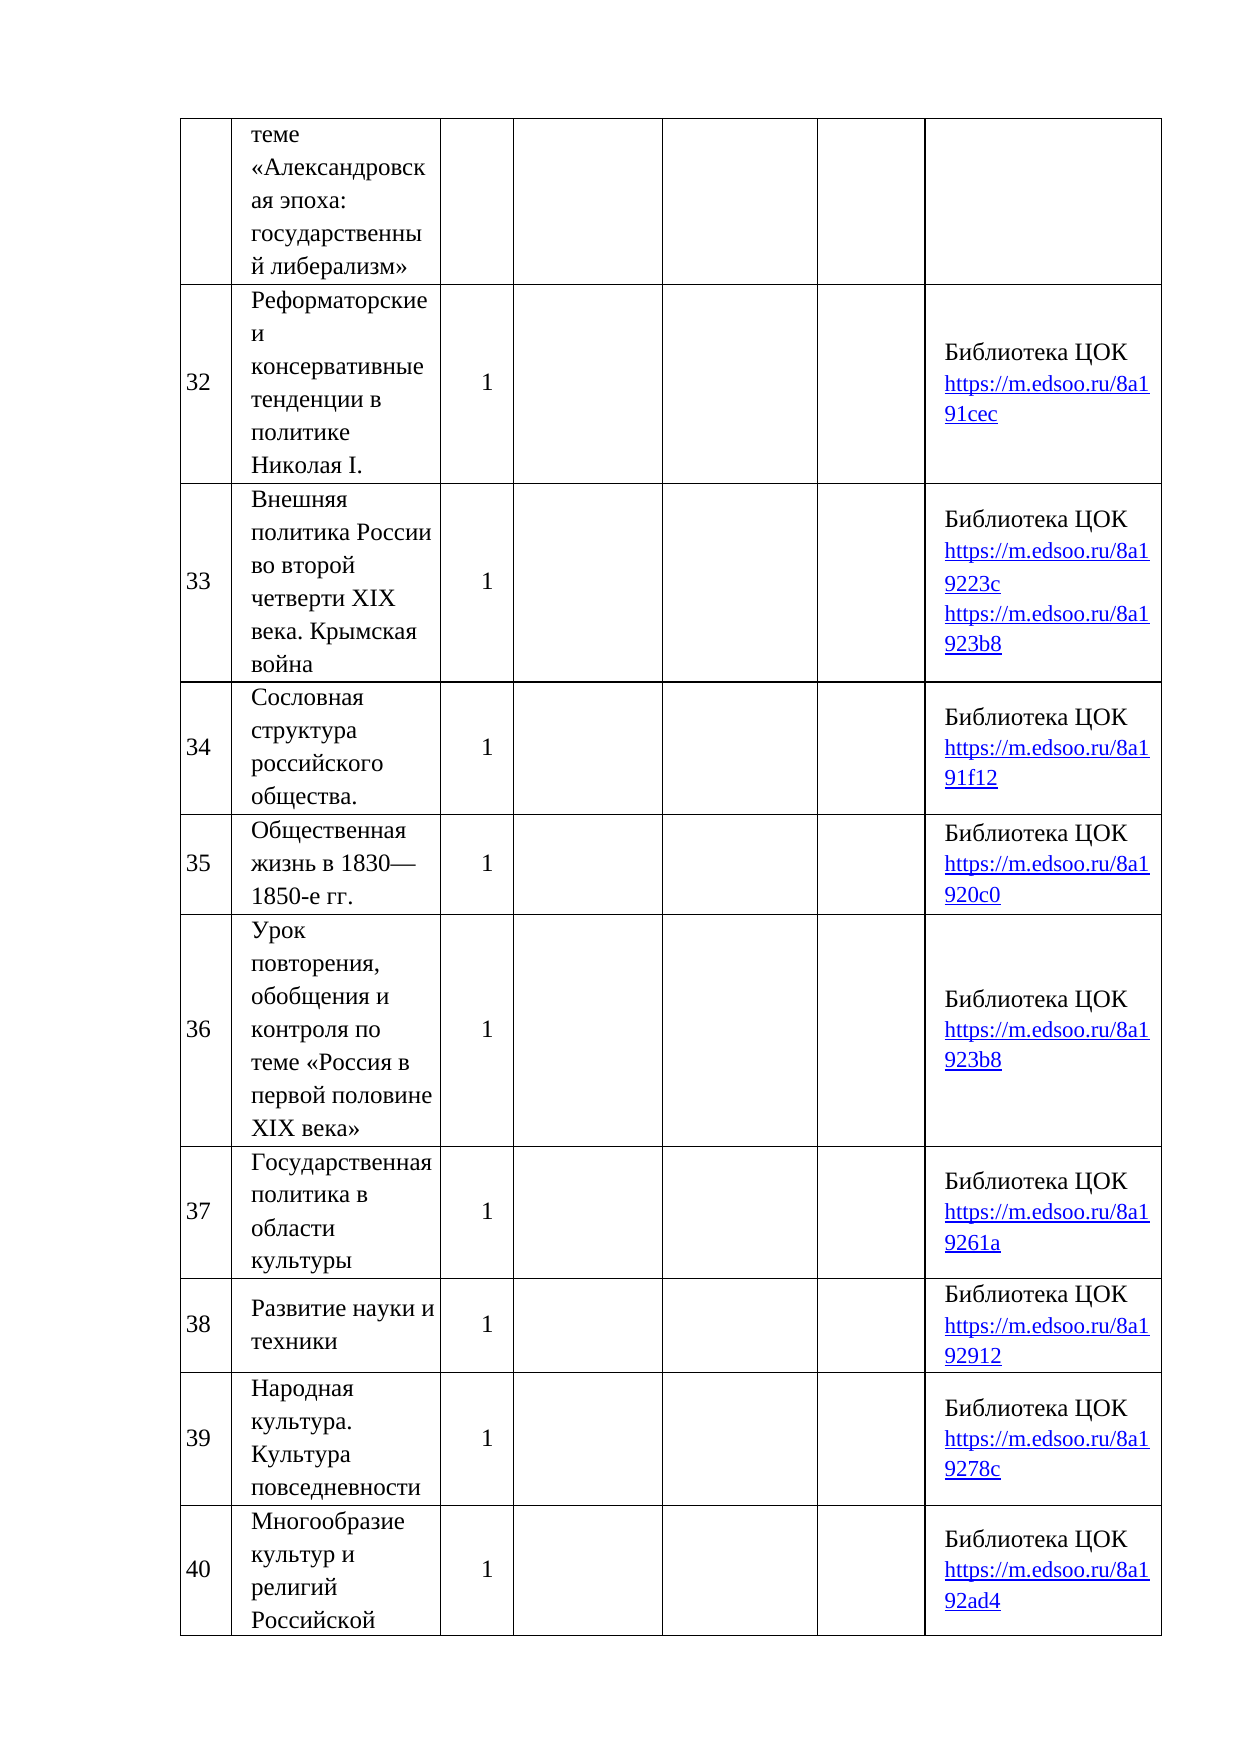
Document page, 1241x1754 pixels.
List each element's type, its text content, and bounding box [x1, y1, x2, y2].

table_cell Библиотека ЦОК https://m.edsoo.ru/8a19261a [926, 1147, 1161, 1278]
table_cell 39 [181, 1373, 231, 1505]
table_cell 1 [441, 815, 513, 914]
table_cell [818, 1279, 924, 1372]
table_cell 34 [181, 683, 231, 814]
table_cell Государственная политика в области культуры [232, 1147, 440, 1278]
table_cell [926, 1506, 1161, 1635]
table_cell [514, 285, 662, 483]
table_cell 1 [441, 1506, 513, 1635]
table_cell Сословная структура российского общества. [232, 683, 440, 814]
table_cell 40 [181, 1506, 231, 1635]
table_cell [818, 119, 924, 284]
table_cell 33 [181, 484, 231, 681]
table_cell [818, 285, 924, 483]
table_cell 1 [441, 119, 513, 284]
table_cell [663, 815, 817, 914]
table_cell [818, 484, 924, 681]
table_cell Внешняя политика России во второй четверти XIX века. Крымская война [232, 484, 440, 681]
table_cell Реформаторские и консервативные тенденции в политике Николая I. [232, 285, 440, 483]
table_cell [232, 1506, 440, 1635]
table_cell [818, 815, 924, 914]
table_cell [818, 1373, 924, 1505]
table_cell [514, 484, 662, 681]
table_cell Библиотека ЦОК https://m.edsoo.ru/8a191f12 [926, 683, 1161, 814]
table_cell 32 [181, 285, 231, 483]
table_cell [514, 119, 662, 284]
table_cell 38 [181, 1279, 231, 1372]
table_cell Библиотека ЦОК https://m.edsoo.ru/8a1920c0 [926, 815, 1161, 914]
table_cell Библиотека ЦОК https://m.edsoo.ru/8a19223c https://m.edsoo.ru/8a1923b8 [926, 484, 1161, 681]
table_cell 37 [181, 1147, 231, 1278]
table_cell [232, 119, 440, 284]
table_cell 1 [441, 1147, 513, 1278]
table_cell [514, 1373, 662, 1505]
table_cell 36 [181, 915, 231, 1146]
table_cell [663, 285, 817, 483]
table_cell [818, 1506, 924, 1635]
table_cell 1 [441, 1373, 513, 1505]
table_cell 31 [181, 119, 231, 284]
table_cell [663, 1506, 817, 1635]
table_cell [514, 683, 662, 814]
table_cell Библиотека ЦОК https://m.edsoo.ru/8a192912 [926, 1279, 1161, 1372]
table_cell [663, 1373, 817, 1505]
table_cell [663, 683, 817, 814]
table_cell [818, 1147, 924, 1278]
table_cell Библиотека ЦОК https://m.edsoo.ru/8a1923b8 [926, 915, 1161, 1146]
table_cell [514, 1147, 662, 1278]
table_cell [663, 1147, 817, 1278]
table_cell Народная культура. Культура повседневности [232, 1373, 440, 1505]
table_cell Библиотека ЦОК https://m.edsoo.ru/8a19278c [926, 1373, 1161, 1505]
table_cell 35 [181, 815, 231, 914]
table_cell [926, 119, 1161, 284]
table_cell [663, 1279, 817, 1372]
table_cell 1 [441, 915, 513, 1146]
table_cell [663, 915, 817, 1146]
table_cell [514, 1279, 662, 1372]
table_cell [818, 683, 924, 814]
table_cell 1 [441, 683, 513, 814]
table_cell Общественная жизнь в 1830—1850-е гг. [232, 815, 440, 914]
table_cell 1 [441, 484, 513, 681]
table_cell [818, 915, 924, 1146]
table_cell [514, 915, 662, 1146]
table_cell [514, 1506, 662, 1635]
table_cell Урок повторения, обобщения и контроля по теме «Россия в первой половине XIX века» [232, 915, 440, 1146]
table_cell Библиотека ЦОК https://m.edsoo.ru/8a191cec [926, 285, 1161, 483]
table_cell [663, 484, 817, 681]
table_cell 1 [441, 285, 513, 483]
table_cell Развитие науки и техники [232, 1279, 440, 1372]
table_cell 1 [441, 1279, 513, 1372]
table_cell [514, 815, 662, 914]
table_cell [663, 119, 817, 284]
